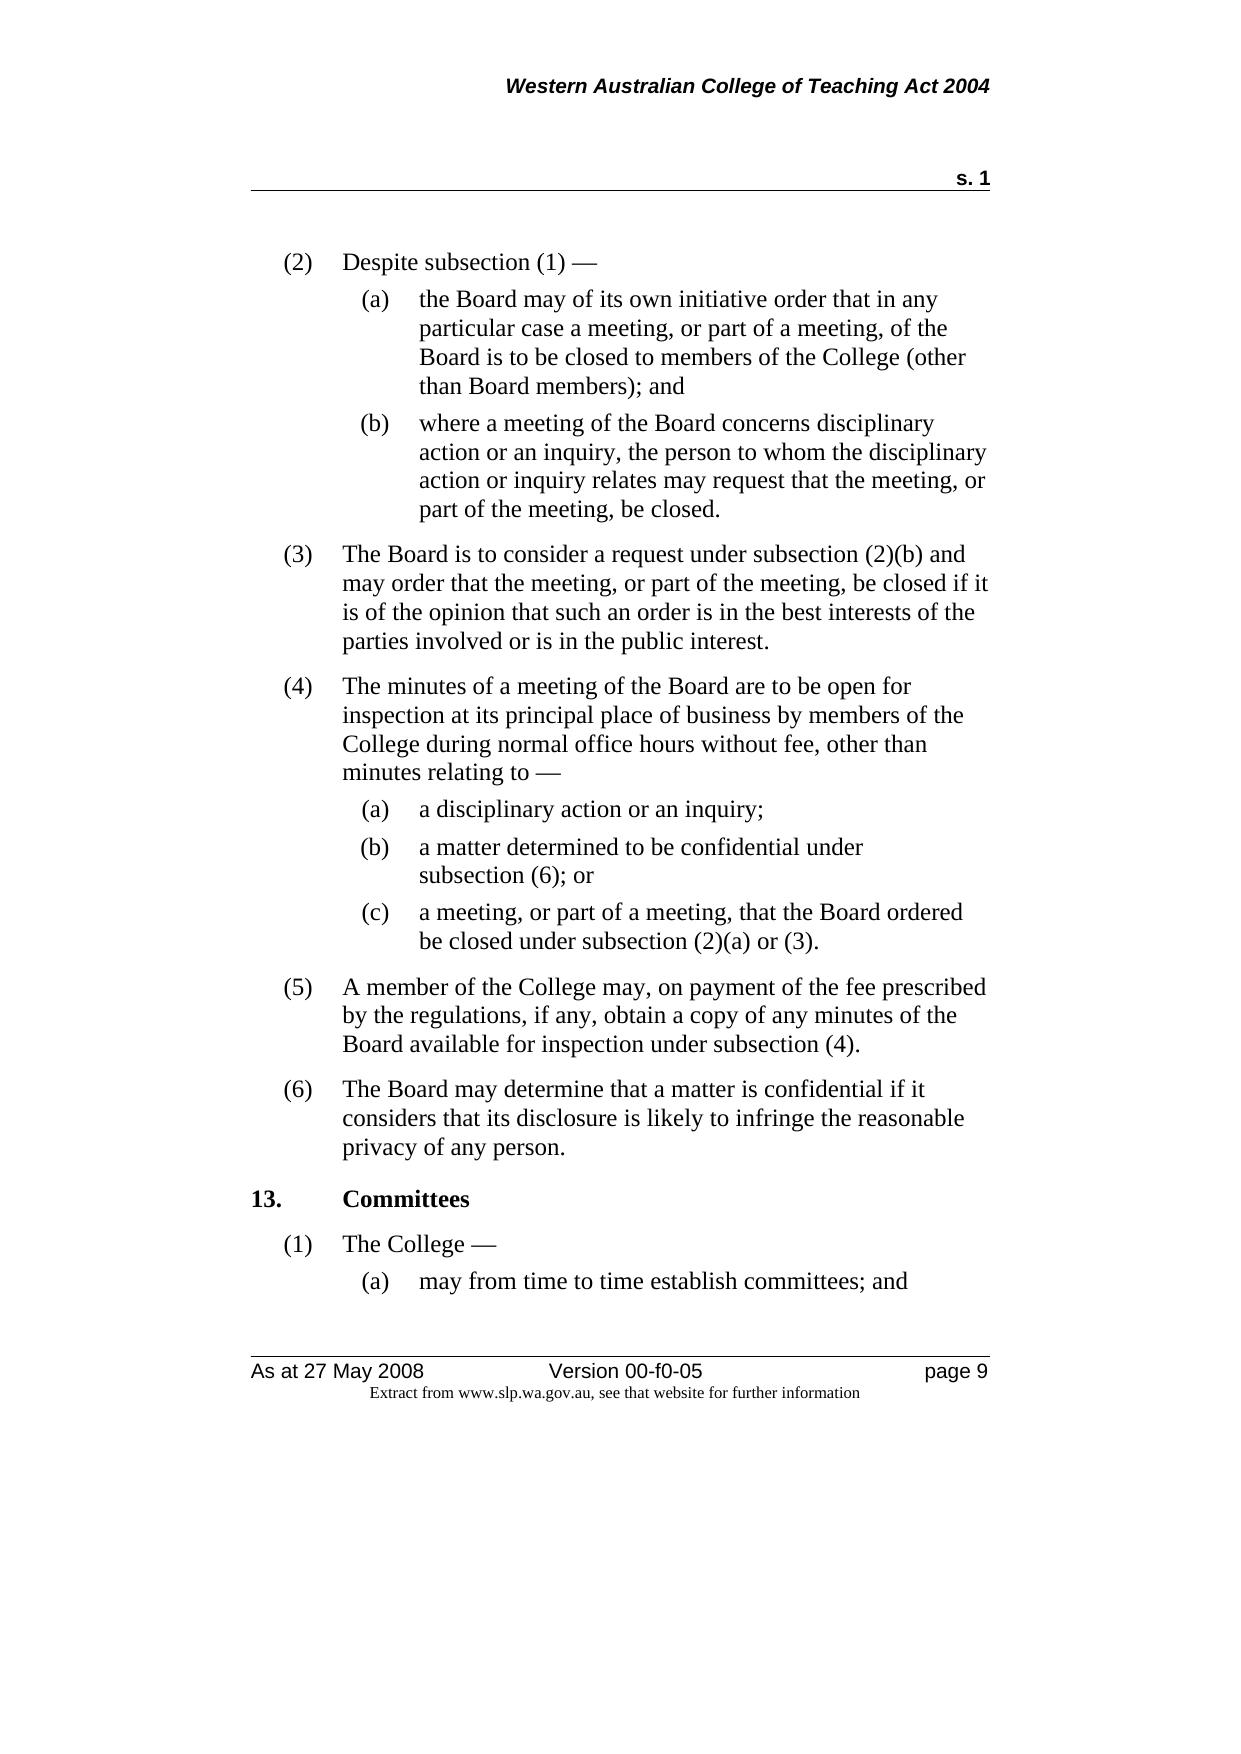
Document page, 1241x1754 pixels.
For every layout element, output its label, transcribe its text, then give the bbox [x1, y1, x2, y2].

text (c) a meeting, or part of a meeting, that the Board ordered be closed under subsection (2)(a) or (3). [251, 897, 990, 955]
text (6) The Board may determine that a matter is confidential if it considers that its disclosure is likely to infringe the reasonable privacy of any person. [251, 1074, 990, 1161]
subtitle 13. Committees [251, 1184, 990, 1212]
text (a) may from time to time establish committees; and [251, 1266, 990, 1295]
text (3) The Board is to consider a request under subsection (2)(b) and may order that the meeting, or part of the meeting, be closed if it is of the opinion that such an order is in the best interests of the parties involved or is in the public interest. [251, 539, 990, 654]
text (a) the Board may of its own initiative order that in any particular case a meeting, or part of a meeting, of the Board is to be closed to members of the College (other than Board members); and [251, 284, 990, 399]
text (b) a matter determined to be confidential under subsection (6); or [251, 832, 990, 889]
text (2) Despite subsection (1) — [251, 247, 990, 276]
text (b) where a meeting of the Board concerns disciplinary action or an inquiry, the person to whom the disciplinary action or inquiry relates may request that the meeting, or part of the meeting, be closed. [251, 408, 990, 523]
text (a) a disciplinary action or an inquiry; [251, 794, 990, 823]
text (4) The minutes of a meeting of the Board are to be open for inspection at its principal place of business by members of the College during normal office hours without fee, other than minutes relating to — [251, 671, 990, 786]
text (1) The College — [251, 1229, 990, 1258]
text (5) A member of the College may, on payment of the fee prescribed by the regulations, if any, obtain a copy of any minutes of the Board available for inspection under subsection (4). [251, 972, 990, 1058]
